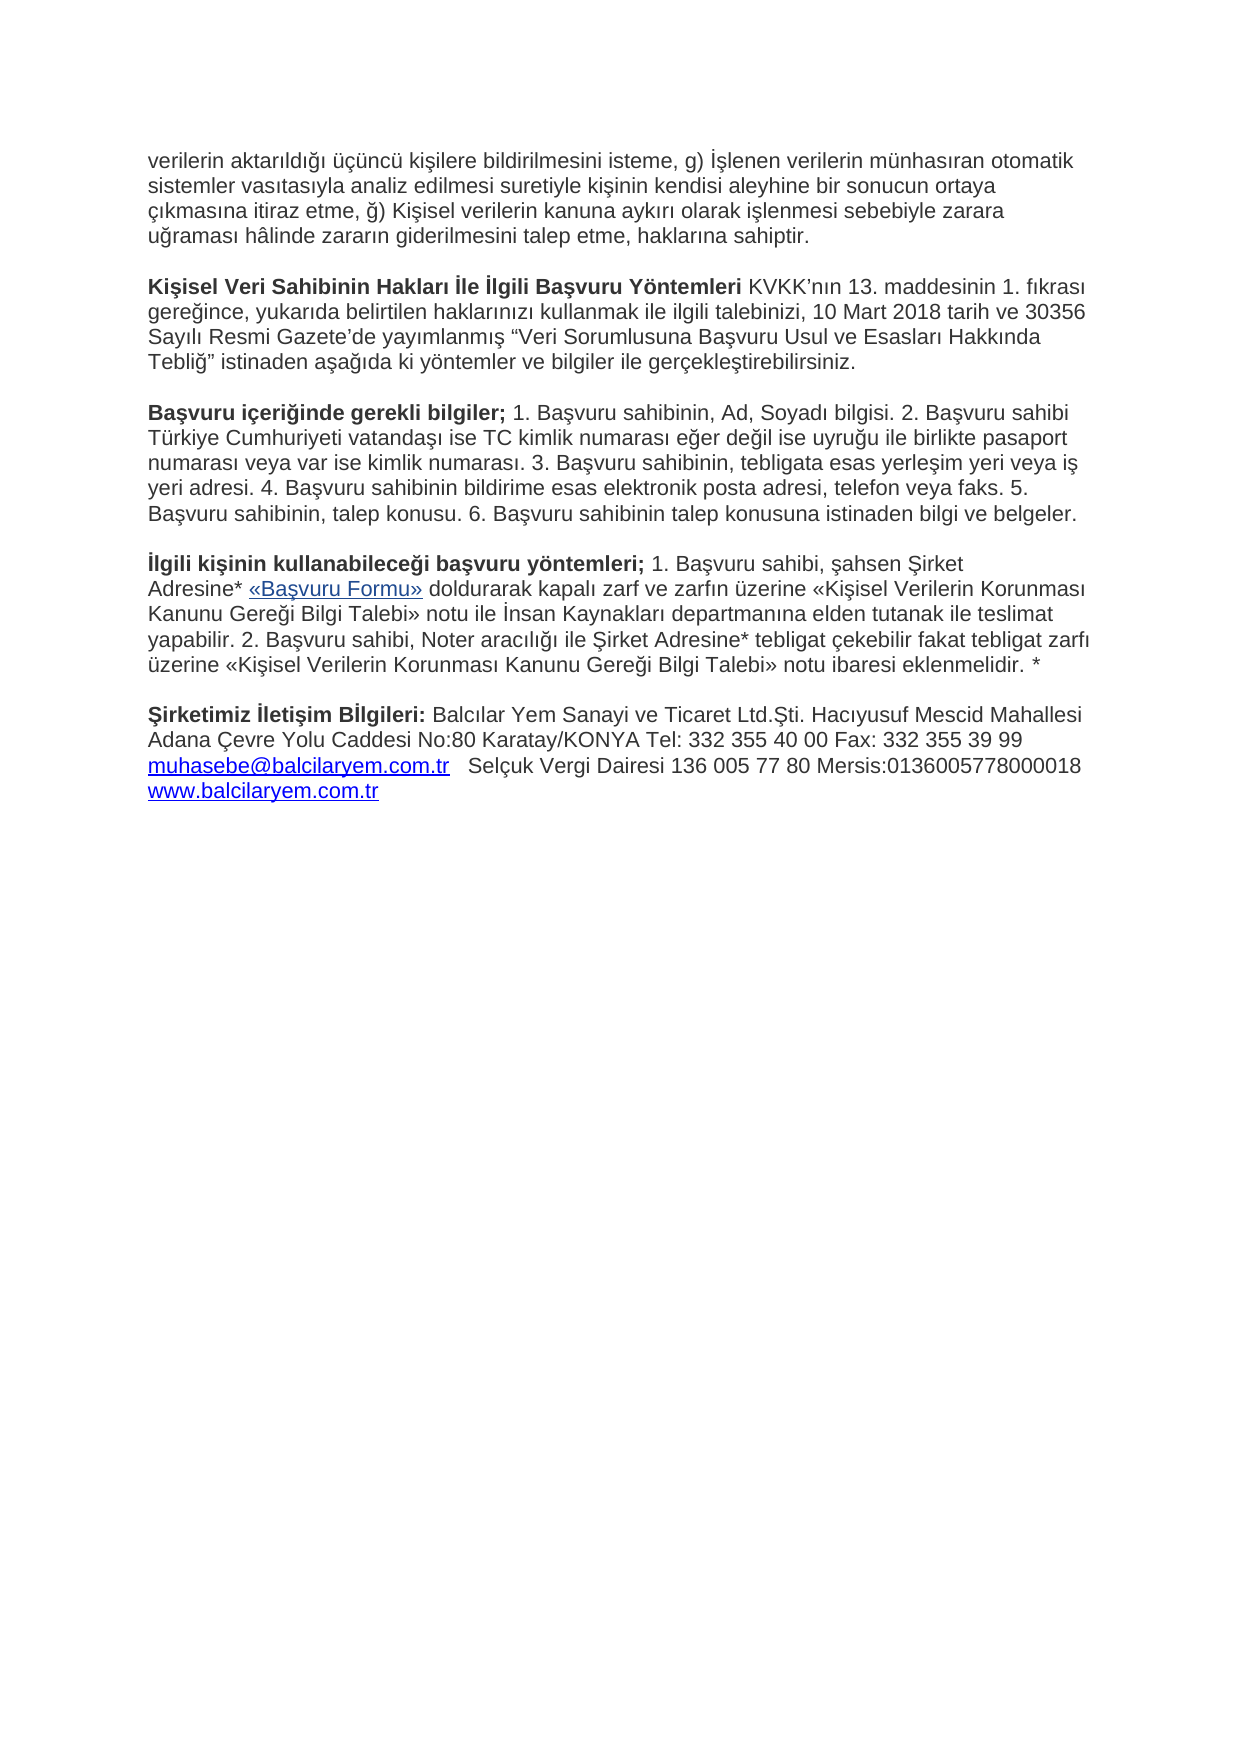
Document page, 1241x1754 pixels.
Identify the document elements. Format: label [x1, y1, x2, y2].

text [148, 148, 1093, 803]
